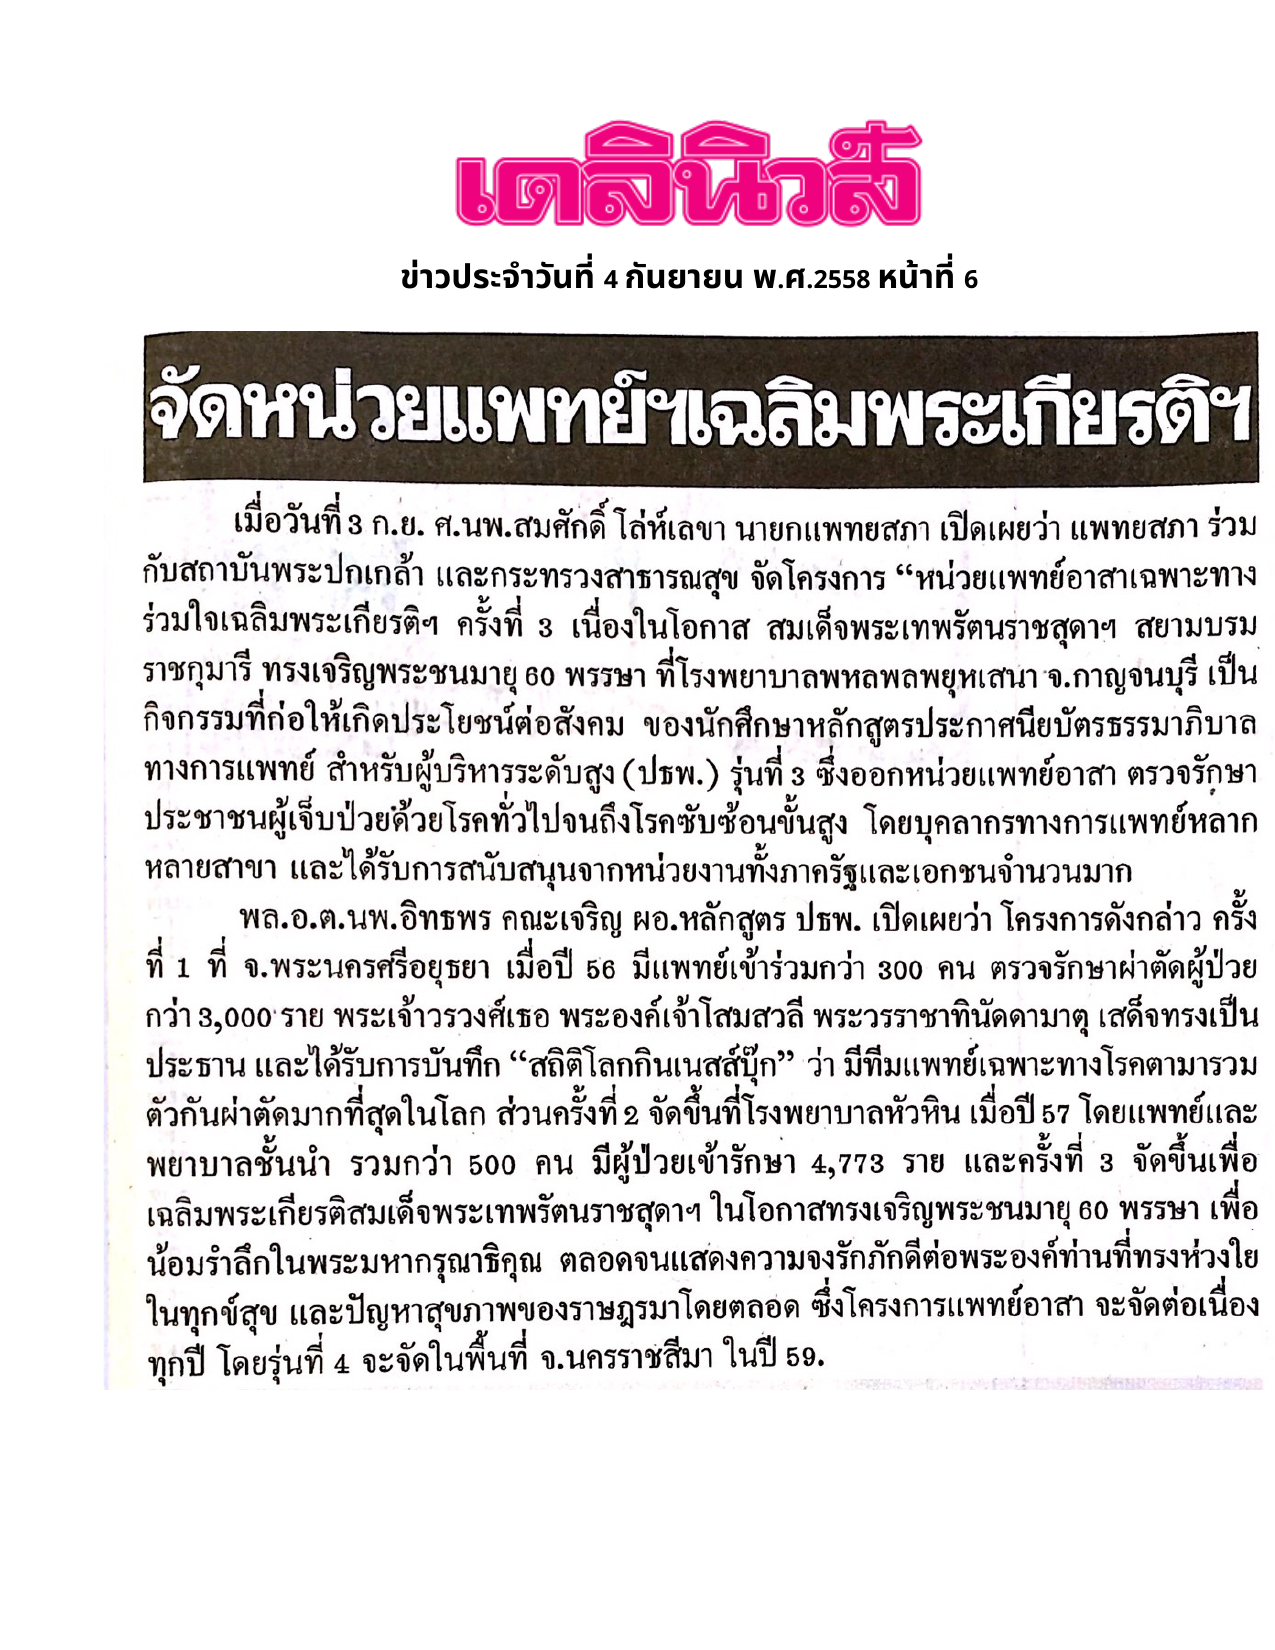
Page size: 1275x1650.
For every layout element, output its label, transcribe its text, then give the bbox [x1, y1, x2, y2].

picture [103, 331, 1275, 1390]
picture [454, 119, 924, 229]
text ข่าวประจำวันที่ 4 กันยายน พ.ศ.2558 หน้าที่ 6 [59, 253, 1275, 303]
